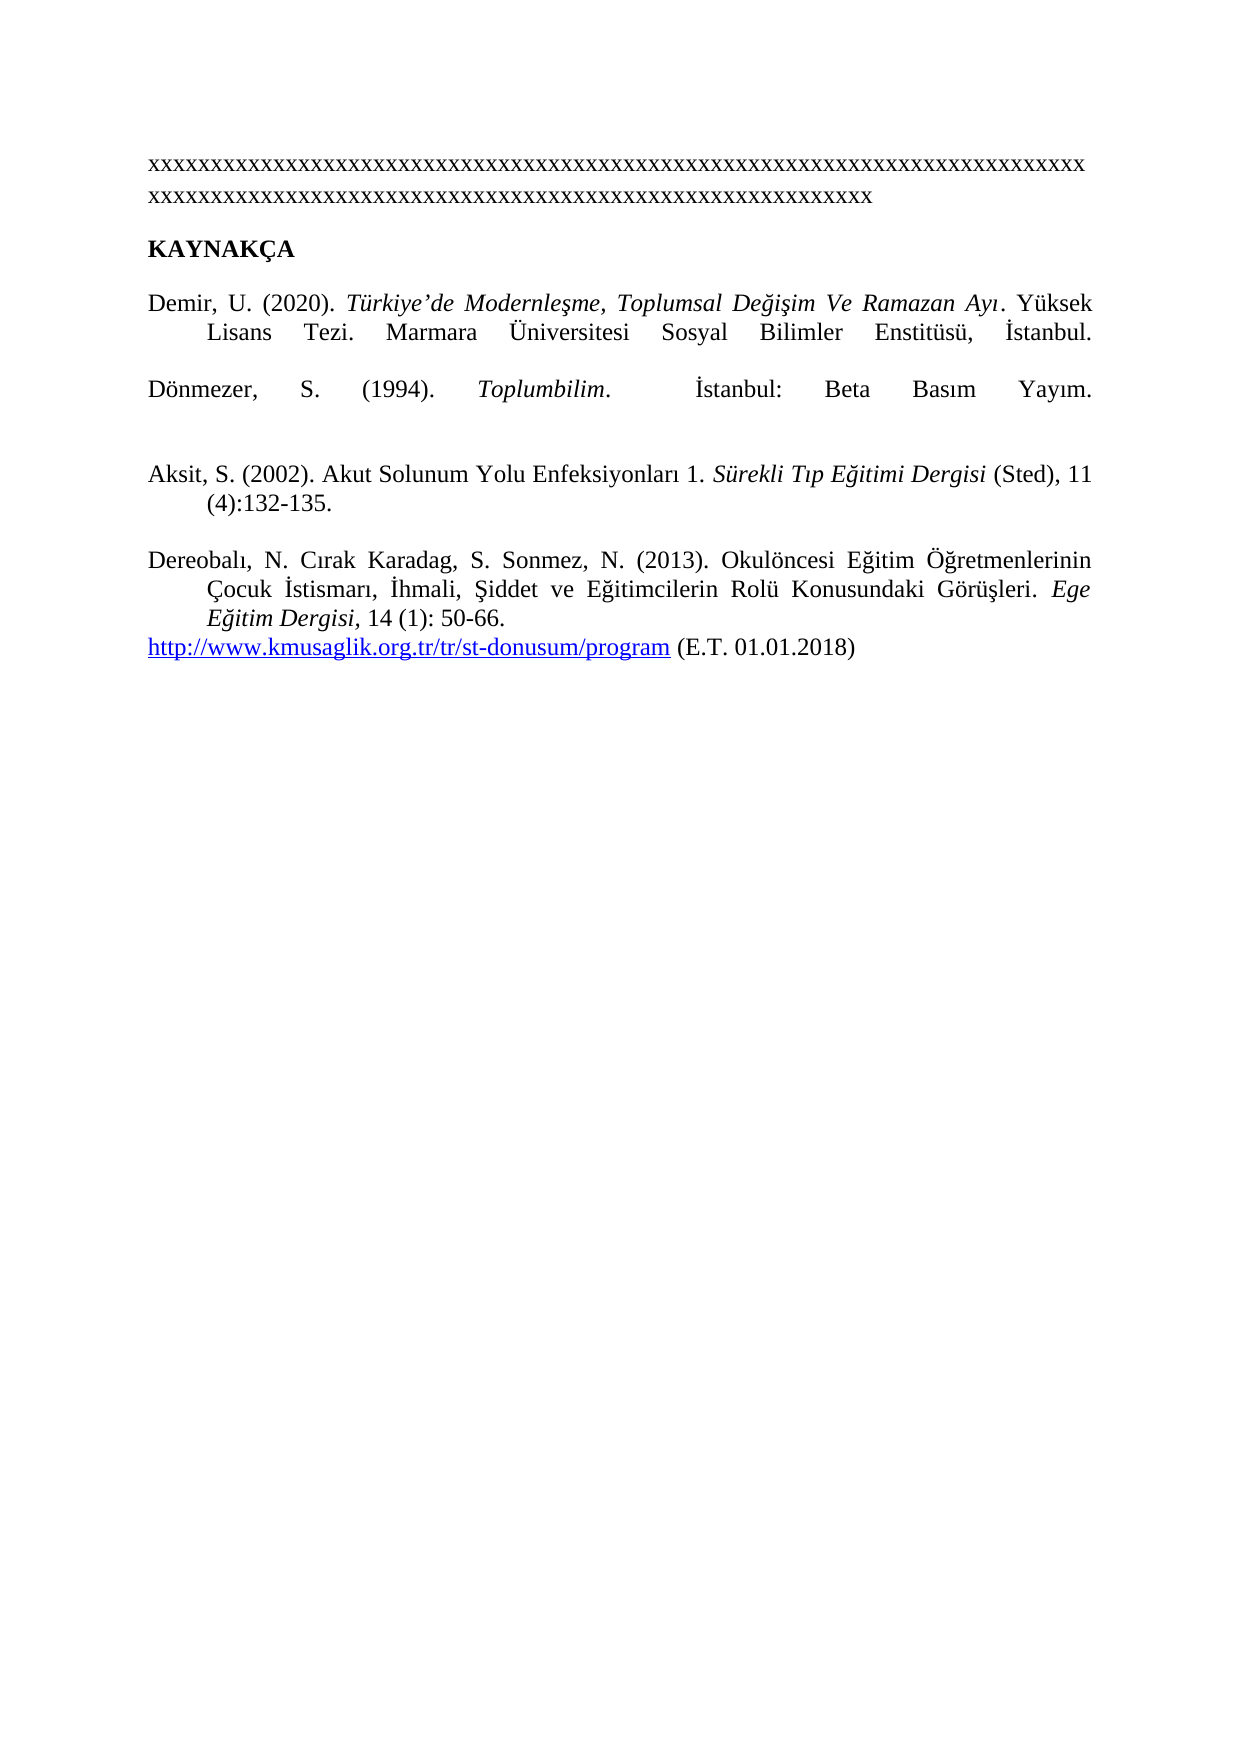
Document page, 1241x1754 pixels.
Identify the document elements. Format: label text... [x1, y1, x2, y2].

text Dereobalı, N. Cırak Karadag, S. Sonmez, N. (2013). Okulöncesi Eğitim Öğretmenlerinin Çocuk İstismarı, İhmali, Şiddet ve Eğitimcilerin Rolü Konusundaki Görüşleri. Ege Eğitim Dergisi, 14 (1): 50-66. [148, 546, 1093, 632]
text Aksit, S. (2002). Akut Solunum Yolu Enfeksiyonları 1. Sürekli Tıp Eğitimi Dergisi (Sted), 11 (4):132-135. [148, 459, 1093, 517]
text http://www.kmusaglik.org.tr/tr/st-donusum/program (E.T. 01.01.2018) [148, 632, 1093, 661]
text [148, 148, 1093, 209]
text Demir, U. (2020). Türkiye’de Modernleşme, Toplumsal Değişim Ve Ramazan Ayı. Yüksek Lisans Tezi. Marmara Üniversitesi Sosyal Bilimler Enstitüsü, İstanbul. [148, 288, 1093, 374]
text KAYNAKÇA [148, 234, 1093, 263]
text Dönmezer, S. (1994). Toplumbilim. İstanbul: Beta Basım Yayım. [148, 374, 1093, 431]
